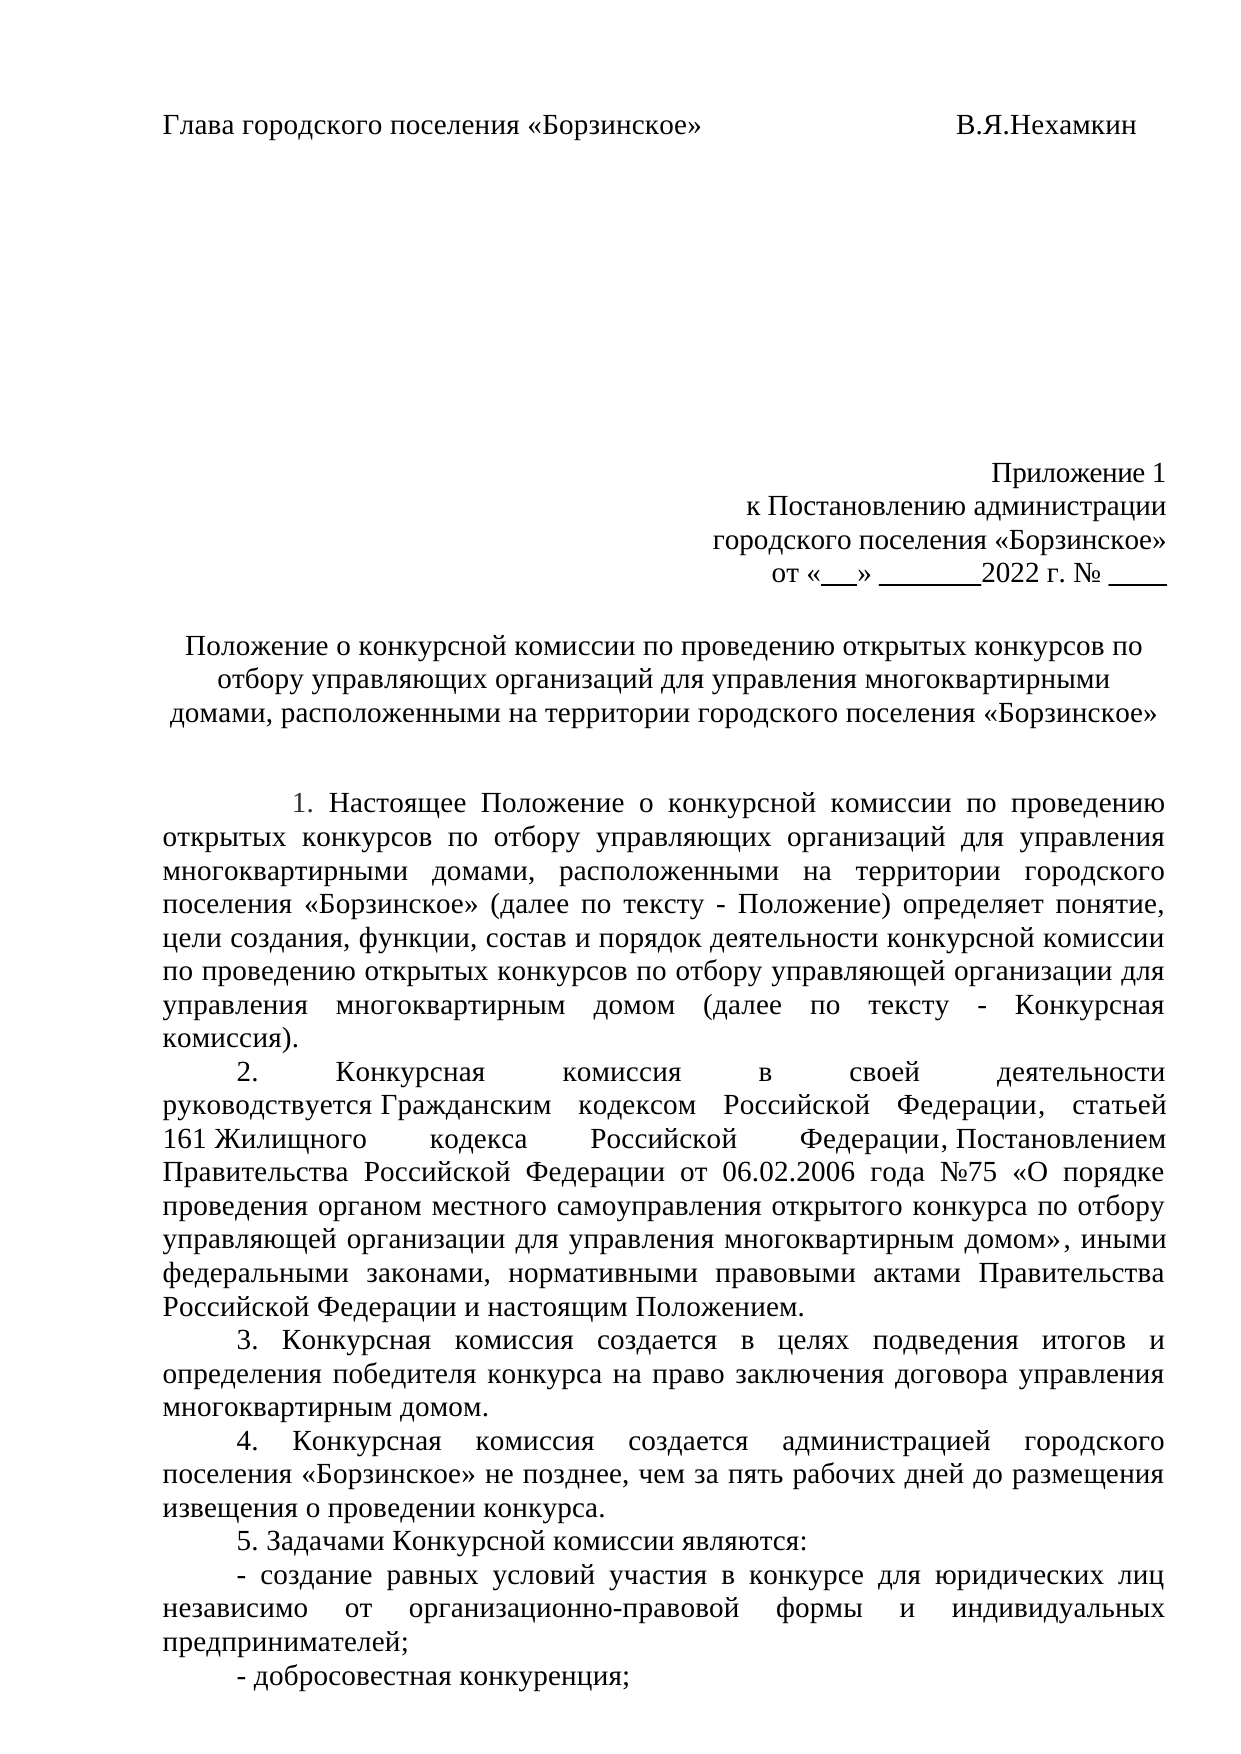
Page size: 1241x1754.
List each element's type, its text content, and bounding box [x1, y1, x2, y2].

text - добросовестная конкуренция; [162, 1658, 1167, 1691]
text 2. Конкурсная комиссия в своей деятельности руководствуется Гражданским кодексом Российской Федерации, статьей 161 Жилищного кодекса Российской Федерации, Постановлением Правительства Российской Федерации от 06.02.2006 года №75 «О порядке проведения органом местного самоуправления открытого конкурса по отбору управляющей организации для управления многоквартирным домом», иными федеральными законами, нормативными правовыми актами Правительства Российской Федерации и настоящим Положением. [162, 1054, 1167, 1322]
text Глава городского поселения «Борзинское» В.Я.Нехамкин [162, 107, 1167, 141]
text к Постановлению администрации [0, 488, 1167, 522]
text 1. Настоящее Положение о конкурсной комиссии по проведению открытых конкурсов по отбору управляющих организаций для управления многоквартирными домами, расположенными на территории городского поселения «Борзинское» (далее по тексту - Положение) определяет понятие, цели создания, функции, состав и порядок деятельности конкурсной комиссии по проведению открытых конкурсов по отбору управляющей организации для управления многоквартирным домом (далее по тексту - Конкурсная комиссия). [162, 752, 1167, 1054]
text от « » _______2022 г. № ____ [0, 555, 1167, 589]
text городского поселения «Борзинское» [0, 522, 1167, 555]
text 4. Конкурсная комиссия создается администрацией городского поселения «Борзинское» не позднее, чем за пять рабочих дней до размещения извещения о проведении конкурса. [162, 1423, 1167, 1523]
text Положение о конкурсной комиссии по проведению открытых конкурсов по отбору управляющих организаций для управления многоквартирными домами, расположенными на территории городского поселения «Борзинское» [162, 628, 1167, 729]
text Приложение 1 [162, 455, 1167, 488]
text 3. Конкурсная комиссия создается в целях подведения итогов и определения победителя конкурса на право заключения договора управления многоквартирным домом. [162, 1322, 1167, 1423]
text 5. Задачами Конкурсной комиссии являются: [162, 1523, 1167, 1557]
text - создание равных условий участия в конкурсе для юридических лиц независимо от организационно-правовой формы и индивидуальных предпринимателей; [162, 1557, 1167, 1658]
